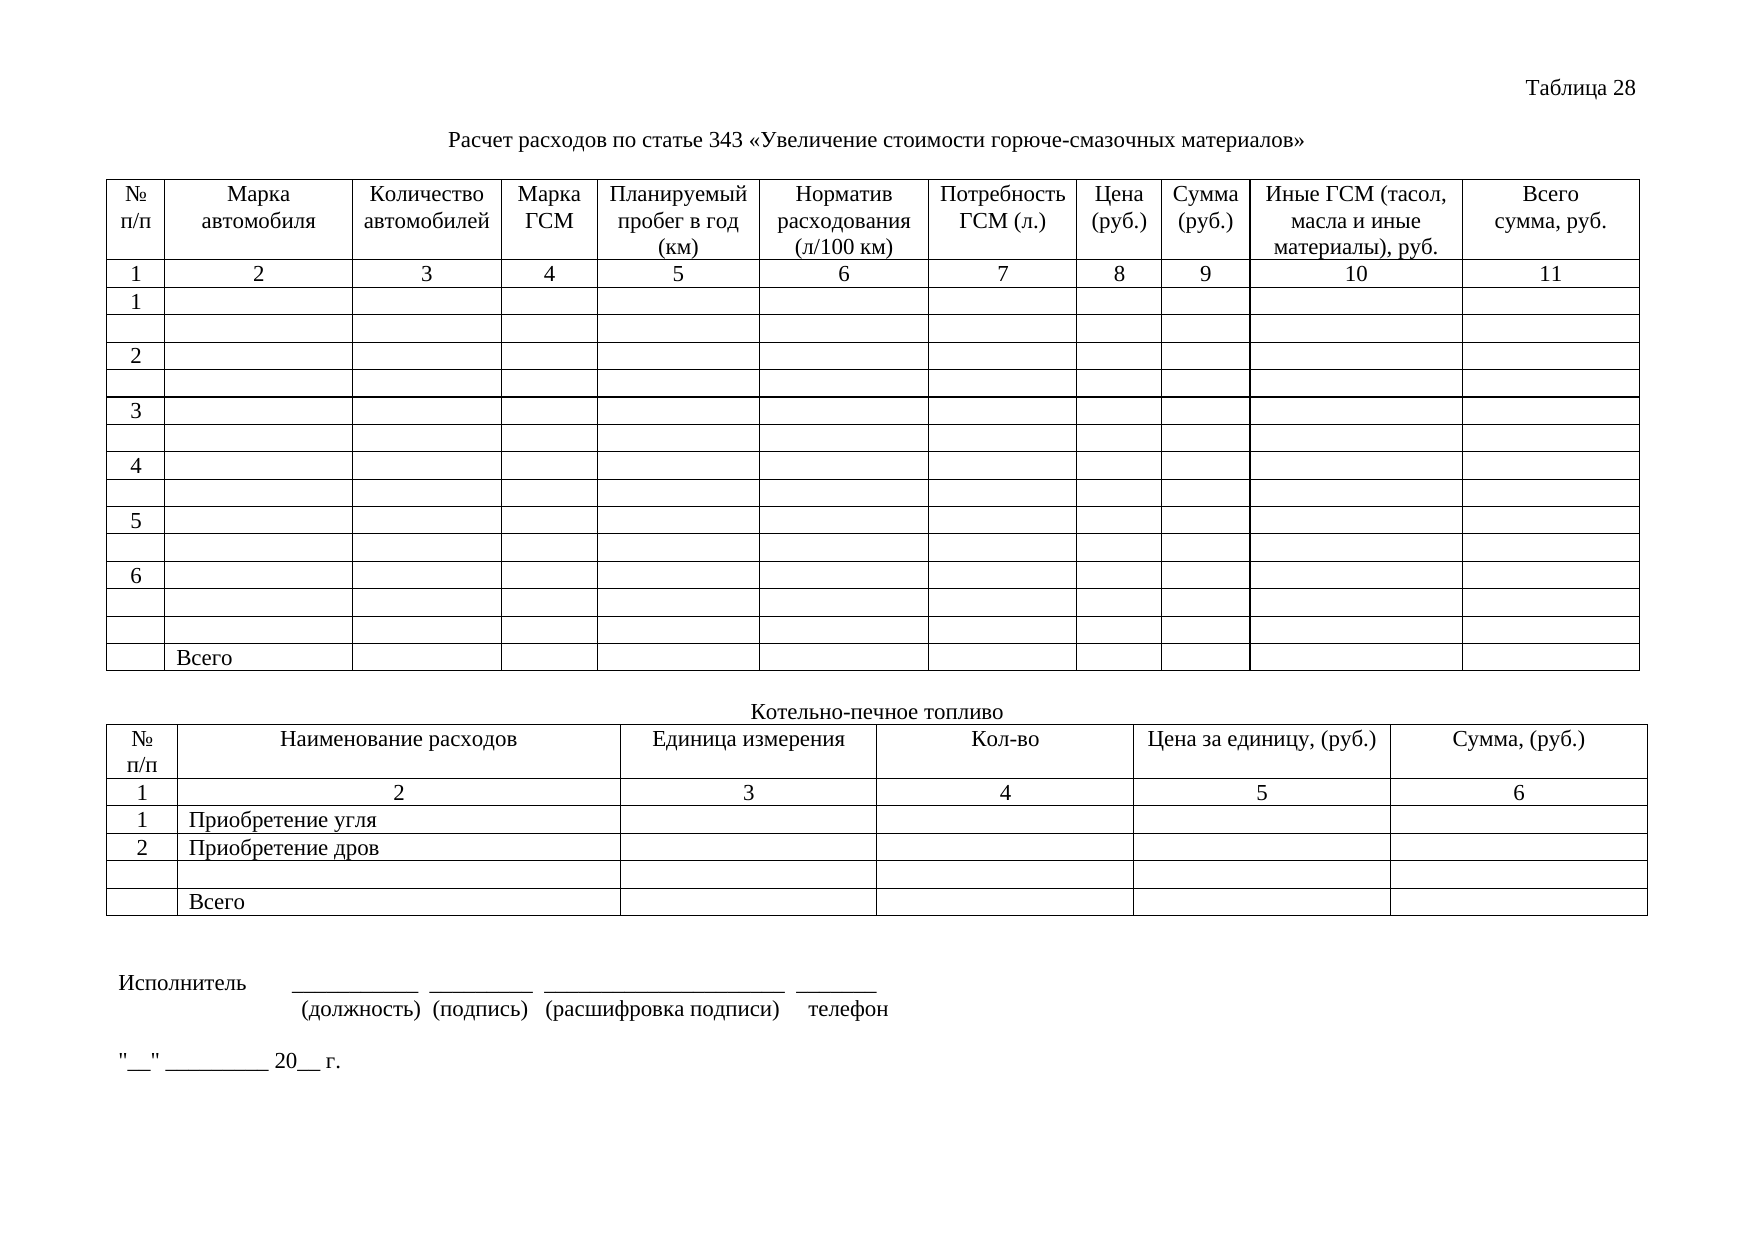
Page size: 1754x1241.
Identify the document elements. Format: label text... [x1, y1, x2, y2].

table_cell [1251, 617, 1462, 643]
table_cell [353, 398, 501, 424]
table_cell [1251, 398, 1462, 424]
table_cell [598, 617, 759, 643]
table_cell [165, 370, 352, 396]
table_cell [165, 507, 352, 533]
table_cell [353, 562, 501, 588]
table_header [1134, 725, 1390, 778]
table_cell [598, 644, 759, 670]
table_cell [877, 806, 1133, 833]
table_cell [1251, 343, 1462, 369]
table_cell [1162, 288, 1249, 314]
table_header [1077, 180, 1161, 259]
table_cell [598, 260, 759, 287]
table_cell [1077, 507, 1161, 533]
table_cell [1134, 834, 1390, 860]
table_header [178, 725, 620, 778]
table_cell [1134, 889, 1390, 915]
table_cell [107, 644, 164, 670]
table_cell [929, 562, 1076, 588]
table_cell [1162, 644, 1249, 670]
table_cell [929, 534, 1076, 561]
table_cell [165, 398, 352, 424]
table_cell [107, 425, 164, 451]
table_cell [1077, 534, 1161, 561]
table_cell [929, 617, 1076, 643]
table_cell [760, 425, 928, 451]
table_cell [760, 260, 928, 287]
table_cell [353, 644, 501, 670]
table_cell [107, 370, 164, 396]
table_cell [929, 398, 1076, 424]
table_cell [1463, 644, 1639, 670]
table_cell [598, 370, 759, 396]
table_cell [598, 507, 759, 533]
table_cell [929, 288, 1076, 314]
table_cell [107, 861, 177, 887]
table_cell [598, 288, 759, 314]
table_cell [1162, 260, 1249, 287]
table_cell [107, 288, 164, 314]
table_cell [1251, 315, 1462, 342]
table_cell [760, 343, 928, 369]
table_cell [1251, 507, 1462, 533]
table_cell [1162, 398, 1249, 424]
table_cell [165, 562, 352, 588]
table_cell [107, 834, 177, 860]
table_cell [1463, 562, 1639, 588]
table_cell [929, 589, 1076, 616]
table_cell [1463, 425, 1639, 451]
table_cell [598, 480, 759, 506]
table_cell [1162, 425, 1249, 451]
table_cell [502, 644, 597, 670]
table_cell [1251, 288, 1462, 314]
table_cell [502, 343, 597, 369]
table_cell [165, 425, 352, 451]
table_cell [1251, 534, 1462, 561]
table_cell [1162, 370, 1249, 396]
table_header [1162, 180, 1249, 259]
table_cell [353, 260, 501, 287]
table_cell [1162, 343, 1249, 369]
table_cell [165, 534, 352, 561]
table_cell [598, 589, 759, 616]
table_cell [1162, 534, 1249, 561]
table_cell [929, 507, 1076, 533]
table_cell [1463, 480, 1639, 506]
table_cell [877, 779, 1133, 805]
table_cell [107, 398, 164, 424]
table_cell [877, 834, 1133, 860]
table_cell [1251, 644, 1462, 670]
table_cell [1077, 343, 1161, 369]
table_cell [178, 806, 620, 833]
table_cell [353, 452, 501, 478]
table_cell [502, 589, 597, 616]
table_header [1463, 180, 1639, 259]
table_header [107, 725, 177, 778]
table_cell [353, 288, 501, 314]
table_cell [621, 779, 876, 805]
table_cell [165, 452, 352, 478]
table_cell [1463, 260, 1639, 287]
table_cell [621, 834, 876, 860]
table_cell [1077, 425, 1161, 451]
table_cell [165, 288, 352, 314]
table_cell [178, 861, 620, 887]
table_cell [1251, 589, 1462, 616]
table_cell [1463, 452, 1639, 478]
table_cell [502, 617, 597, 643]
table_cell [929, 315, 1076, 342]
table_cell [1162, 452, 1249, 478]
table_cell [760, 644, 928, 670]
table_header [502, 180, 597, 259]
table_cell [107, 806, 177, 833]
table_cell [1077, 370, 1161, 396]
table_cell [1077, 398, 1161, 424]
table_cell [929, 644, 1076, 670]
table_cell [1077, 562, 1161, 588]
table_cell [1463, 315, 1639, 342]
text Таблица 28 [118, 74, 1636, 100]
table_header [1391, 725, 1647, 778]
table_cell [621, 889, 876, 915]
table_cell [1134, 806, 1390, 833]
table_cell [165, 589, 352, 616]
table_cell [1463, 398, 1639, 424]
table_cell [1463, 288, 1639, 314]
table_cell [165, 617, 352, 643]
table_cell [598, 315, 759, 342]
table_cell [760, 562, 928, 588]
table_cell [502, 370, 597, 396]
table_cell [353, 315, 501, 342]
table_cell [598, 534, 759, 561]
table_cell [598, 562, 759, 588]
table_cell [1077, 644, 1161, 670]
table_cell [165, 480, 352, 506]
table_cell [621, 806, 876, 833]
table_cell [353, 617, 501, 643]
text Котельно-печное топливо [118, 698, 1636, 724]
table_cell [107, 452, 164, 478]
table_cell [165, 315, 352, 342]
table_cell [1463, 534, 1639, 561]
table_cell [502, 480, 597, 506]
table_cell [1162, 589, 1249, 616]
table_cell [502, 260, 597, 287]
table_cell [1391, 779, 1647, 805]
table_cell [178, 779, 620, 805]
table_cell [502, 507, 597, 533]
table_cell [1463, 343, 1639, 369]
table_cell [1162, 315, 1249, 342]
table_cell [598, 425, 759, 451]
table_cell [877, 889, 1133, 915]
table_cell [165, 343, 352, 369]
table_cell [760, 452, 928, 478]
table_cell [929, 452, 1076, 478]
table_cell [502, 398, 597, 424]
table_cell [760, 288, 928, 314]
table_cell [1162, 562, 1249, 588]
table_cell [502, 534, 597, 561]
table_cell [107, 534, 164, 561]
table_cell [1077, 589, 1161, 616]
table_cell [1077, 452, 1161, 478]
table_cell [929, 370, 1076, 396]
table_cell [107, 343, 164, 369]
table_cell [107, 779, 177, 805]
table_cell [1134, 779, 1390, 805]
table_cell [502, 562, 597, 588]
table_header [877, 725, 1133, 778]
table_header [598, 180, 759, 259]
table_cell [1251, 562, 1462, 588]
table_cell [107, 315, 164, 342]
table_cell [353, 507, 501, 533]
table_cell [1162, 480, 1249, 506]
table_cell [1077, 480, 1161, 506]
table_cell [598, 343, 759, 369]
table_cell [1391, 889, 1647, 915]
text Расчет расходов по статье 343 «Увеличение стоимости горюче-смазочных материалов» [118, 127, 1636, 153]
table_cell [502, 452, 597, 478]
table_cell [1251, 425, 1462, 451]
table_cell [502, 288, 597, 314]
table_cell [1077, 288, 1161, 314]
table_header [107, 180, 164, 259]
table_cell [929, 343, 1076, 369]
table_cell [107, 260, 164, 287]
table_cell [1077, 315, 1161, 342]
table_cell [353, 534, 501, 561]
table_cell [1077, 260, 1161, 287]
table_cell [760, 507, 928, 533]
text Исполнитель ___________ _________ _____________________ _______ [118, 968, 1636, 995]
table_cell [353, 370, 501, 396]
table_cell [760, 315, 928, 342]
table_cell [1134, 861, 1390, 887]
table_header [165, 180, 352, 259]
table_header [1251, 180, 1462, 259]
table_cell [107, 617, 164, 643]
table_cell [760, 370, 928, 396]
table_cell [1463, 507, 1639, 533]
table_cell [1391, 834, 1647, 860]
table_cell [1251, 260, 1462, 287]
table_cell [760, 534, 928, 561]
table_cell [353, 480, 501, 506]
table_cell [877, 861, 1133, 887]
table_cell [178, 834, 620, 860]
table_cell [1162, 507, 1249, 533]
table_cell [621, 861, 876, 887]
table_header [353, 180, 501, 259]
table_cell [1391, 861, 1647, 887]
text "__" _________ 20__ г. [118, 1048, 1636, 1074]
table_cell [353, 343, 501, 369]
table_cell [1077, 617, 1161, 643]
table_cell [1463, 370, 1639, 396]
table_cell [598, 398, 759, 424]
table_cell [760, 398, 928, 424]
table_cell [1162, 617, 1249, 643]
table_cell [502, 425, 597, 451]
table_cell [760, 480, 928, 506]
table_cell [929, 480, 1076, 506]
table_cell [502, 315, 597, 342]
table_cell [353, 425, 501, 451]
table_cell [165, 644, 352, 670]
text (должность) (подпись) (расшифровка подписи) телефон [118, 995, 1636, 1021]
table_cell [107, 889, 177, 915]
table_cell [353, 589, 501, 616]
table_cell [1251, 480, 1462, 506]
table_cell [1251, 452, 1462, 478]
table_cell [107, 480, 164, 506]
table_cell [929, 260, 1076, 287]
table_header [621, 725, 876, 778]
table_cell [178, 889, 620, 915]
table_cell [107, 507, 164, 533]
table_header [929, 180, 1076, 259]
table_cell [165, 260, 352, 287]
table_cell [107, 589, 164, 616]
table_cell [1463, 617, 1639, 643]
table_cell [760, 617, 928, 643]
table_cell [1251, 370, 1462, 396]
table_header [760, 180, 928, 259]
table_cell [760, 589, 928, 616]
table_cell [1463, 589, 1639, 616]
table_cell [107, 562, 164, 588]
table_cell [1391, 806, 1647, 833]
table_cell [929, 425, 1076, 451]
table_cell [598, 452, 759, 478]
